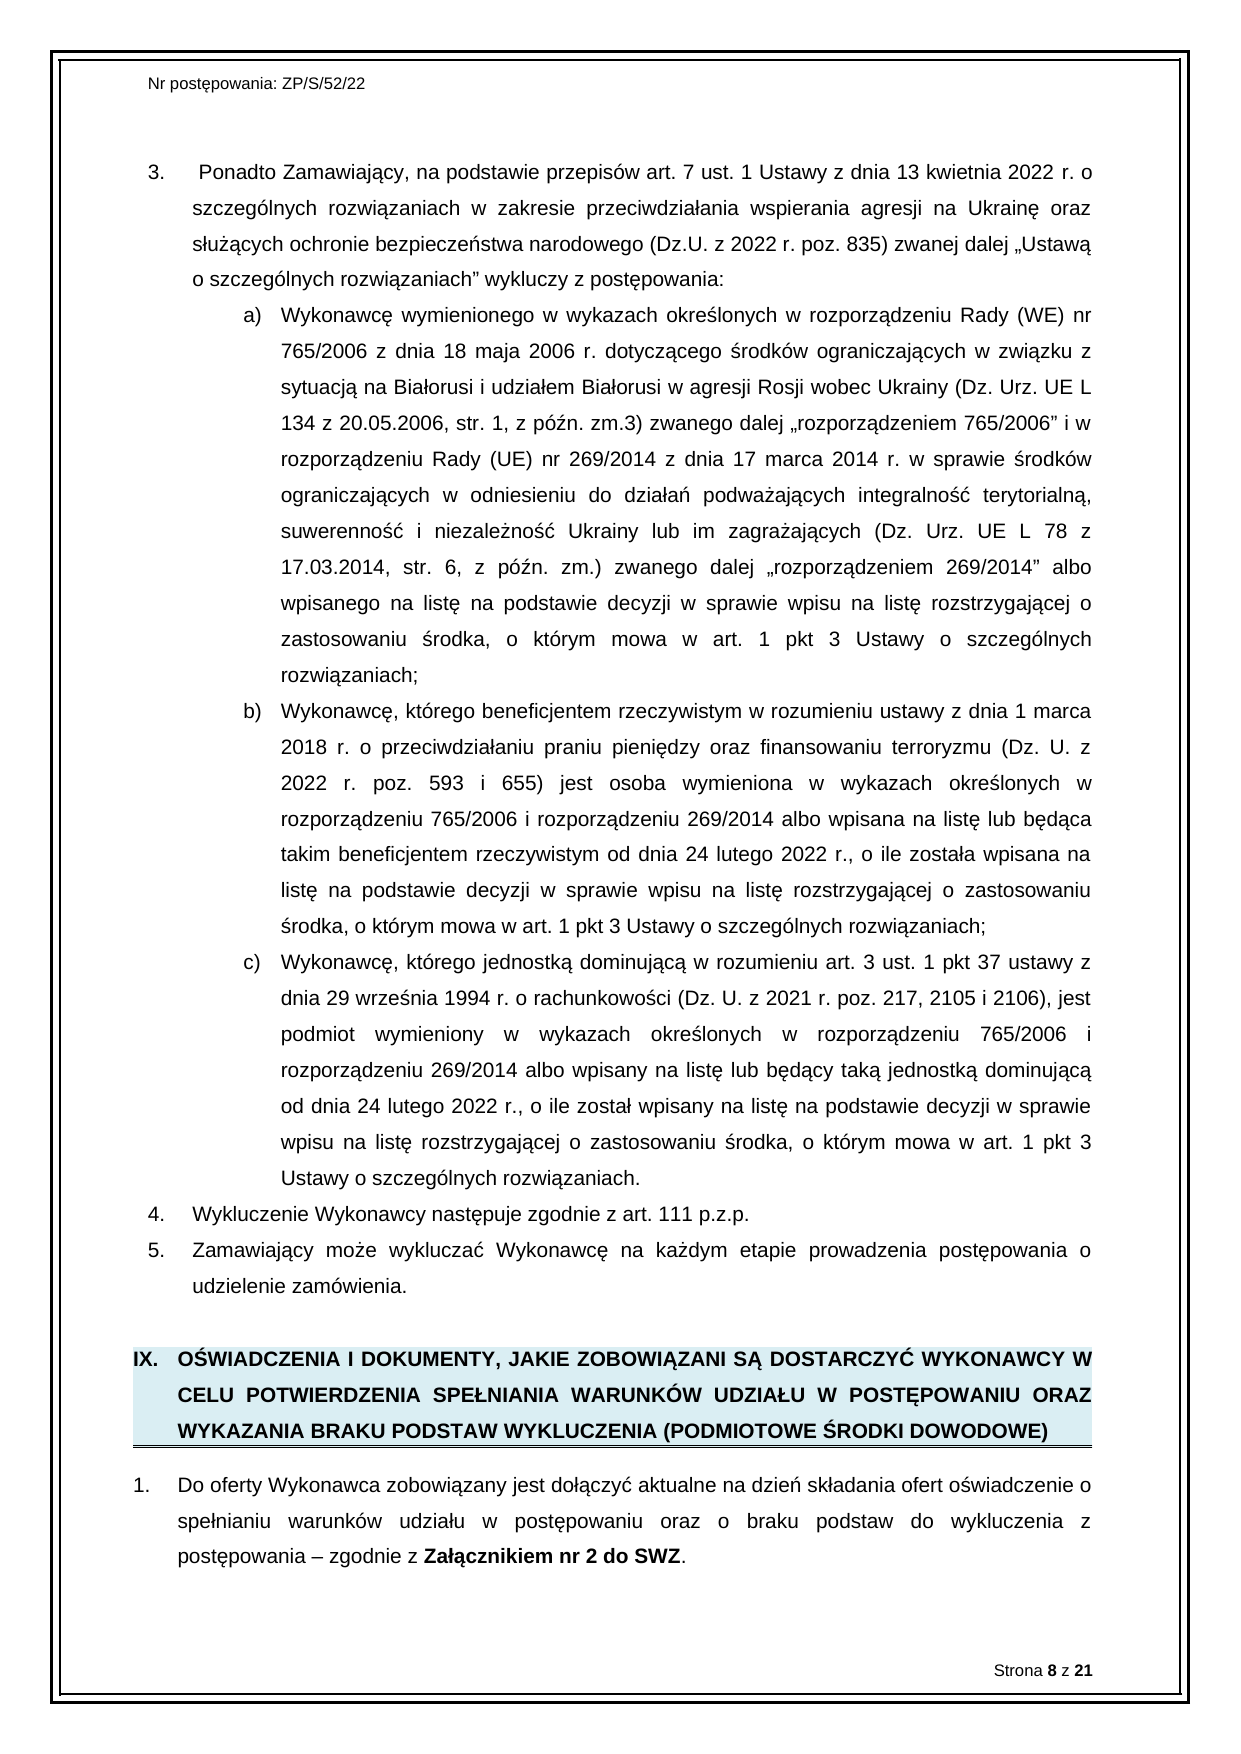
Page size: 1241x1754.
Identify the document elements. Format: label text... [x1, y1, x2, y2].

list Wykonawcę, którego beneficjentem rzeczywistym w rozumieniu ustawy z dnia 1 marca 2018 r. o przeciwdziałaniu praniu pieniędzy oraz finansowaniu terroryzmu (Dz. U. z 2022 r. poz. 593 i 655) jest osoba wymieniona w wykazach określonych w rozporządzeniu 765/2006 i rozporządzeniu 269/2014 albo wpisana na listę lub będąca takim beneficjentem rzeczywistym od dnia 24 lutego 2022 r., o ile została wpisana na listę na podstawie decyzji w sprawie wpisu na listę rozstrzygającej o zastosowaniu środka, o którym mowa w art. 1 pkt 3 Ustawy o szczególnych rozwiązaniach; [243, 698, 1092, 938]
list Wykluczenie Wykonawcy następuje zgodnie z art. 111 p.z.p. [148, 1202, 1092, 1226]
list Wykonawcę wymienionego w wykazach określonych w rozporządzeniu Rady (WE) nr 765/2006 z dnia 18 maja 2006 r. dotyczącego środków ograniczających w związku z sytuacją na Białorusi i udziałem Białorusi w agresji Rosji wobec Ukrainy (Dz. Urz. UE L 134 z 20.05.2006, str. 1, z późn. zm.3) zwanego dalej „rozporządzeniem 765/2006” i w rozporządzeniu Rady (UE) nr 269/2014 z dnia 17 marca 2014 r. w sprawie środków ograniczających w odniesieniu do działań podważających integralność terytorialną, suwerenność i niezależność Ukrainy lub im zagrażających (Dz. Urz. UE L 78 z 17.03.2014, str. 6, z późn. zm.) zwanego dalej „rozporządzeniem 269/2014” albo wpisanego na listę na podstawie decyzji w sprawie wpisu na listę rozstrzygającej o zastosowaniu środka, o którym mowa w art. 1 pkt 3 Ustawy o szczególnych rozwiązaniach; [243, 303, 1092, 687]
list Ponadto Zamawiający, na podstawie przepisów art. 7 ust. 1 Ustawy z dnia 13 kwietnia 2022 r. o szczególnych rozwiązaniach w zakresie przeciwdziałania wspierania agresji na Ukrainę oraz służących ochronie bezpieczeństwa narodowego (Dz.U. z 2022 r. poz. 835) zwanej dalej „Ustawą o szczególnych rozwiązaniach” wykluczy z postępowania: [148, 159, 1092, 291]
list Do oferty Wykonawca zobowiązany jest dołączyć aktualne na dzień składania ofert oświadczenie o spełnianiu warunków udziału w postępowaniu oraz o braku podstaw do wykluczenia z postępowania – zgodnie z Załącznikiem nr 2 do SWZ. [133, 1472, 1092, 1568]
list Wykonawcę, którego jednostką dominującą w rozumieniu art. 3 ust. 1 pkt 37 ustawy z dnia 29 września 1994 r. o rachunkowości (Dz. U. z 2021 r. poz. 217, 2105 i 2106), jest podmiot wymieniony w wykazach określonych w rozporządzeniu 765/2006 i rozporządzeniu 269/2014 albo wpisany na listę lub będący taką jednostką dominującą od dnia 24 lutego 2022 r., o ile został wpisany na listę na podstawie decyzji w sprawie wpisu na listę rozstrzygającej o zastosowaniu środka, o którym mowa w art. 1 pkt 3 Ustawy o szczególnych rozwiązaniach. [243, 950, 1092, 1190]
list Zamawiający może wykluczać Wykonawcę na każdym etapie prowadzenia postępowania o udzielenie zamówienia. [148, 1238, 1092, 1297]
list OŚWIADCZENIA I DOKUMENTY, JAKIE ZOBOWIĄZANI SĄ DOSTARCZYĆ WYKONAWCY W CELU POTWIERDZENIA SPEŁNIANIA WARUNKÓW UDZIAŁU W POSTĘPOWANIU ORAZ WYKAZANIA BRAKU PODSTAW WYKLUCZENIA (PODMIOTOWE ŚRODKI DOWODOWE) [133, 1347, 1092, 1445]
